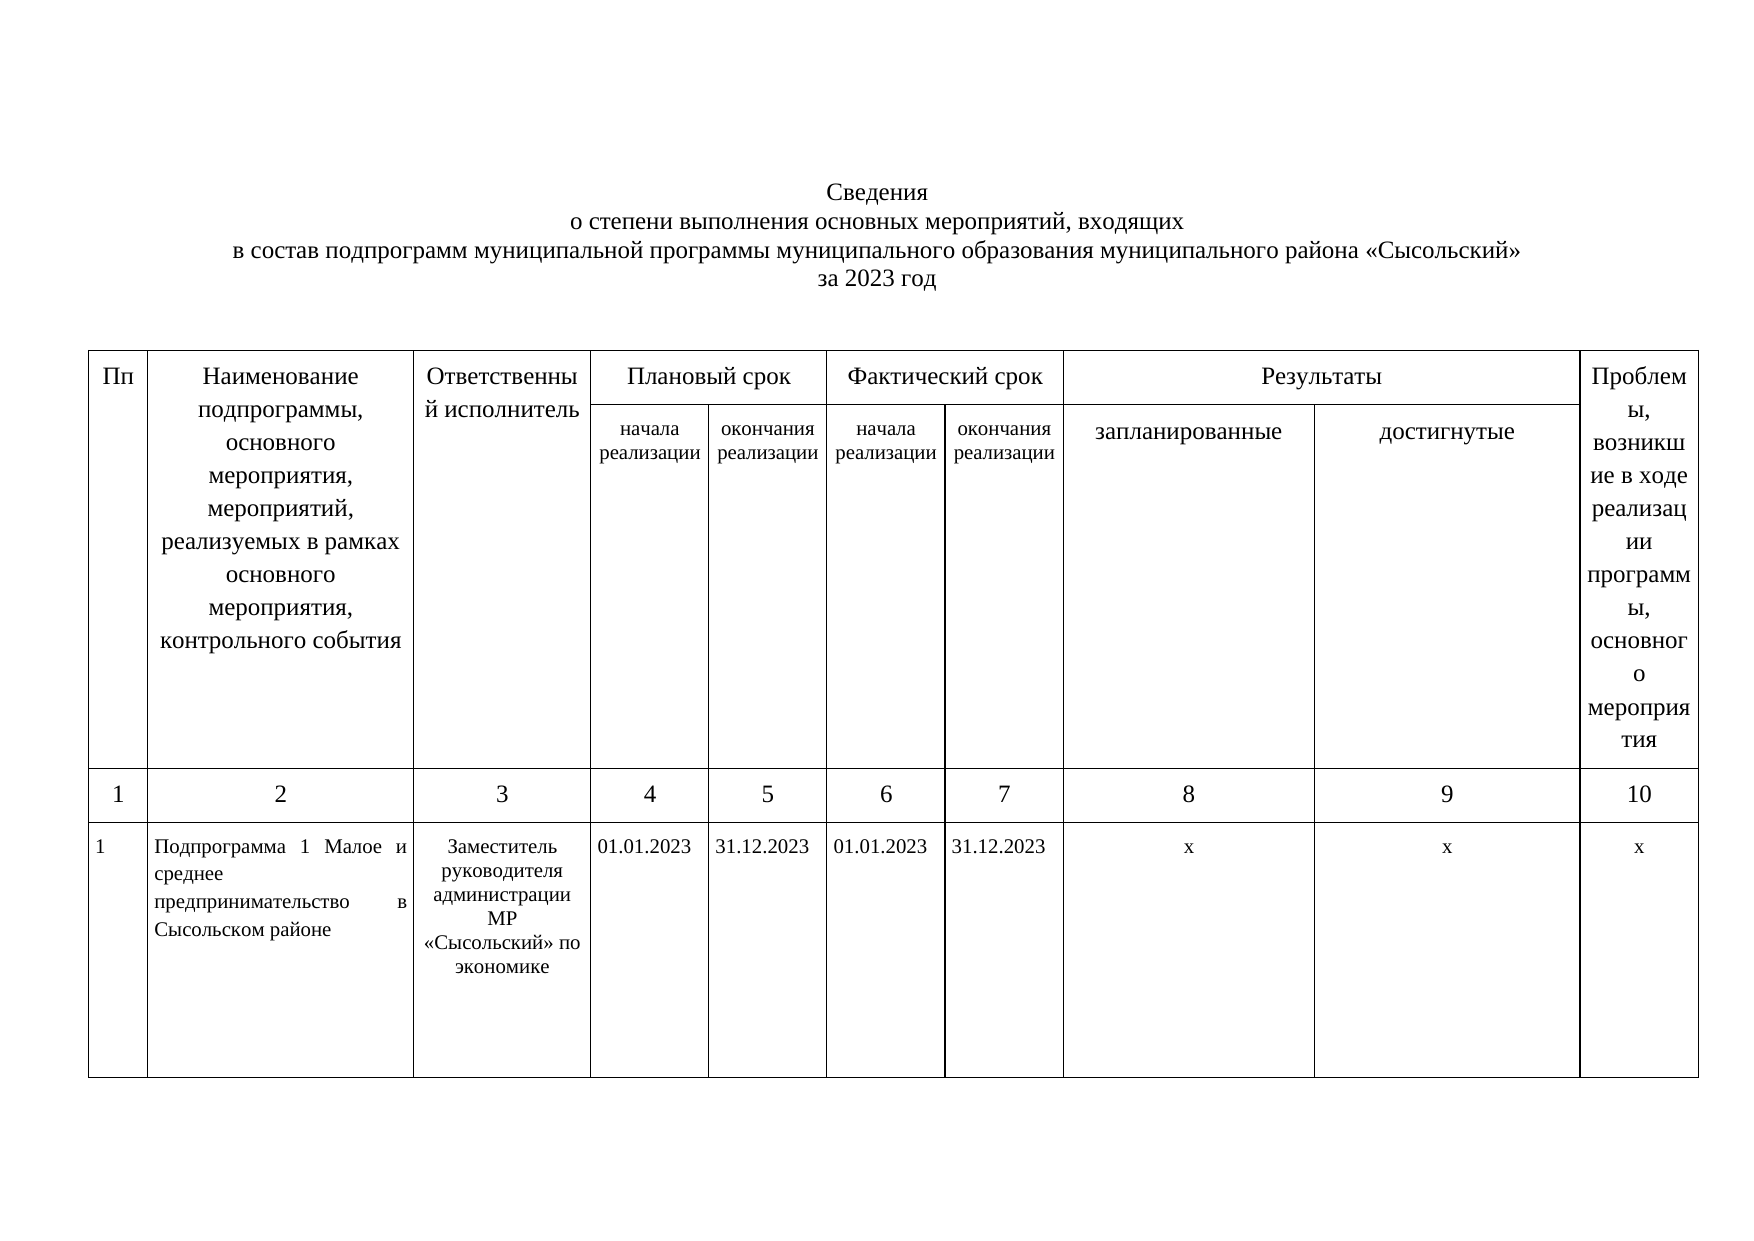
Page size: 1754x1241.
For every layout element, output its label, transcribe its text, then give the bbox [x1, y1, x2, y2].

text о степени выполнения основных мероприятий, входящих [118, 206, 1636, 235]
table_cell х [1581, 823, 1698, 1077]
table_cell окончания реализации [709, 405, 826, 767]
table_cell 31.12.2023 [946, 823, 1063, 1077]
text за 2023 год [118, 263, 1636, 292]
table_cell 9 [1315, 769, 1579, 822]
table_cell окончания реализации [946, 405, 1063, 767]
table_cell Подпрограмма 1 Малое и среднее предпринимательство в Сысольском районе [148, 823, 413, 1077]
text Сведения [118, 177, 1636, 206]
table_header Плановый срок [591, 351, 826, 404]
table_cell 01.01.2023 [591, 823, 708, 1077]
table_header Ответственный исполнитель [414, 351, 590, 767]
table_cell х [1315, 823, 1579, 1077]
table_cell 3 [414, 769, 590, 822]
table_cell достигнутые [1315, 405, 1579, 767]
table_cell 4 [591, 769, 708, 822]
text в состав подпрограмм муниципальной программы муниципального образования муниципального района «Сысольский» [118, 235, 1636, 263]
table_cell 10 [1581, 769, 1698, 822]
table_cell 2 [148, 769, 413, 822]
table_cell х [1064, 823, 1314, 1077]
table_cell запланированные [1064, 405, 1314, 767]
table_header Проблемы, возникшие в ходе реализации программы, основного мероприятия [1581, 351, 1698, 767]
table_header Наименование подпрограммы, основного мероприятия, мероприятий, реализуемых в рамках основного мероприятия, контрольного события [148, 351, 413, 767]
table_cell 1 [89, 823, 147, 1077]
table_header Результаты [1064, 351, 1579, 404]
table_cell 8 [1064, 769, 1314, 822]
table_cell 01.01.2023 [827, 823, 944, 1077]
table_cell 6 [827, 769, 944, 822]
table_cell 31.12.2023 [709, 823, 826, 1077]
table_cell начала реализации [827, 405, 944, 767]
table_cell 1 [89, 769, 147, 822]
table_header Пп [89, 351, 147, 767]
table_cell 5 [709, 769, 826, 822]
table_cell 7 [946, 769, 1063, 822]
table_cell Заместитель руководителя администрации МР «Сысольский» по экономике [414, 823, 590, 1077]
table_header Фактический срок [827, 351, 1063, 404]
table_cell начала реализации [591, 405, 708, 767]
